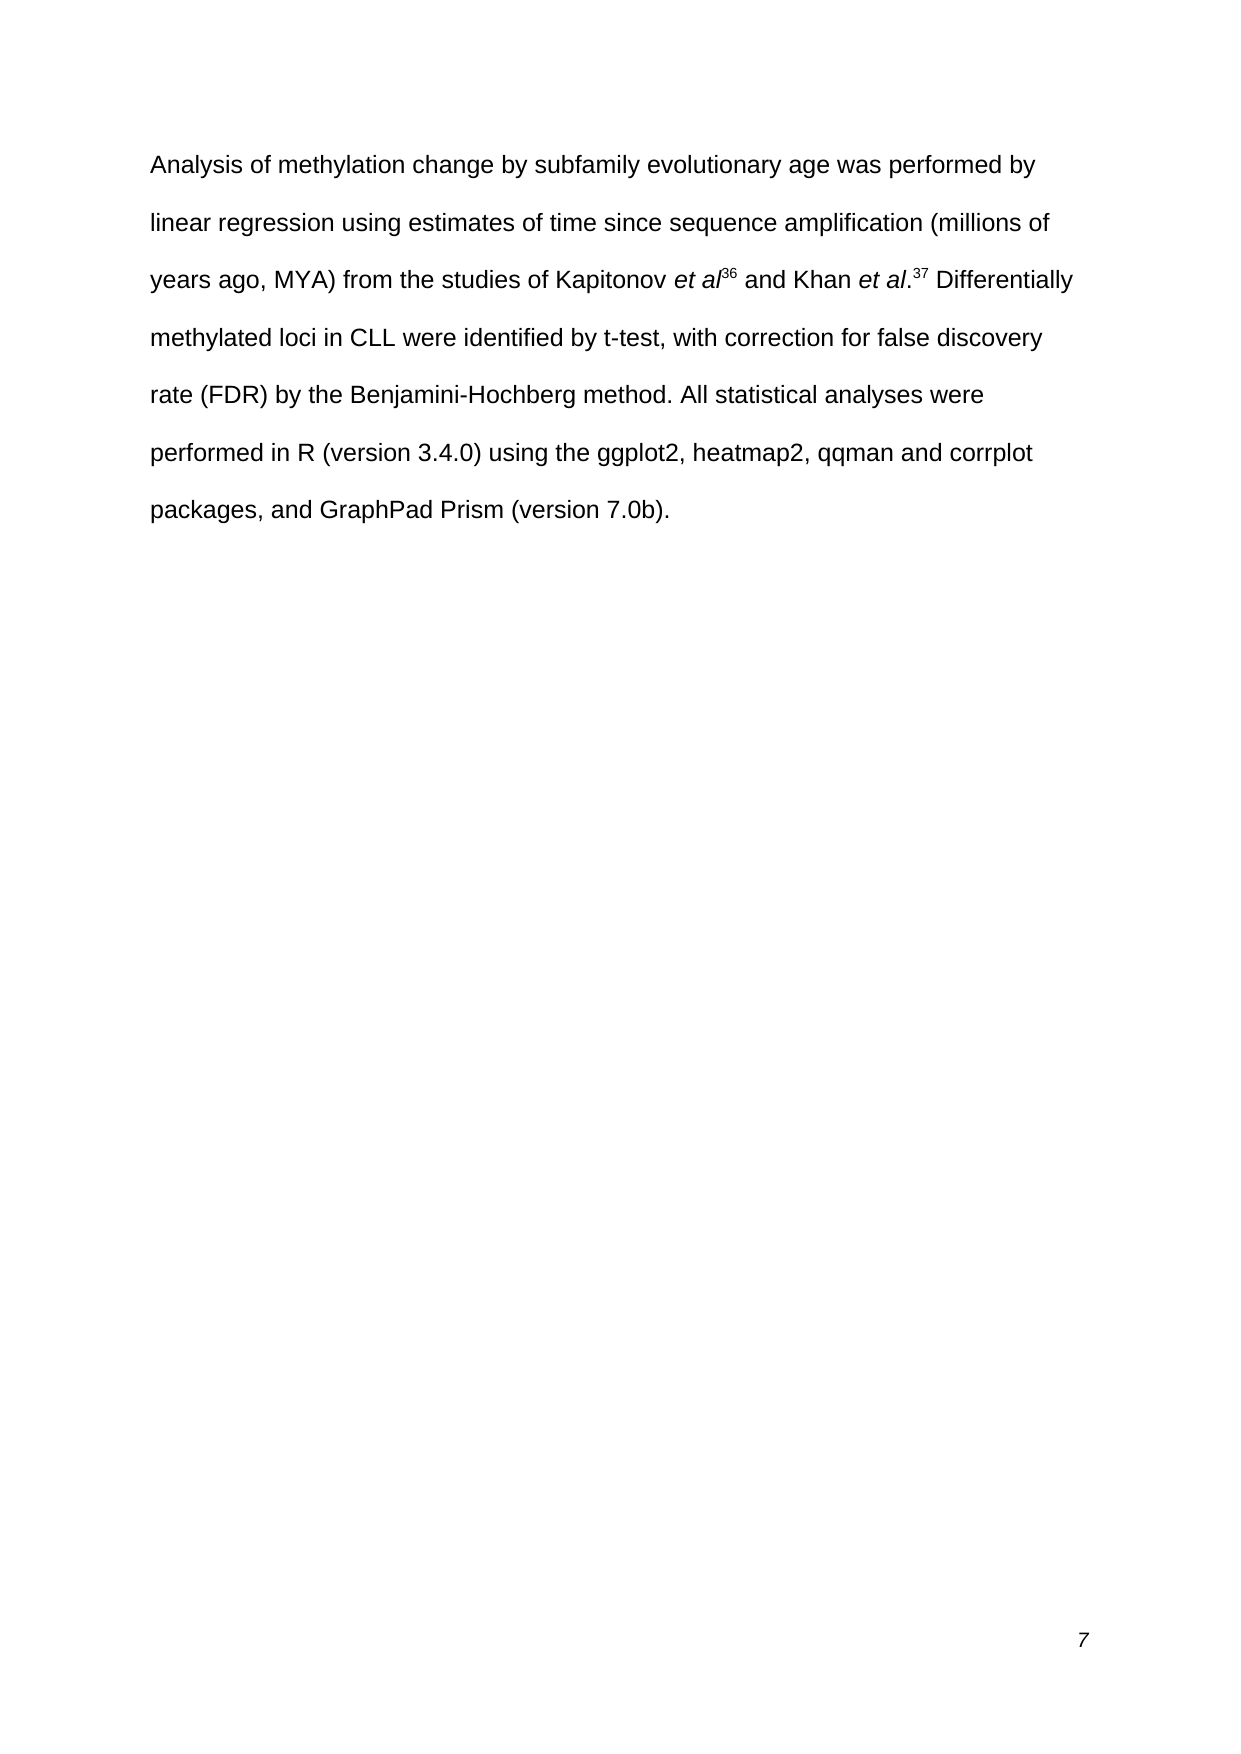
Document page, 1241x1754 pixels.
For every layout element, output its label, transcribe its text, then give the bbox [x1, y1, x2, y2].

text Analysis of methylation change by subfamily evolutionary age was performed by linear regression using estimates of time since sequence amplification (millions of years ago, MYA) from the studies of Kapitonov et al36 and Khan et al.37 Differentially methylated loci in CLL were identified by t-test, with correction for false discovery rate (FDR) by the Benjamini-Hochberg method. All statistical analyses were performed in R (version 3.4.0) using the ggplot2, heatmap2, qqman and corrplot packages, and GraphPad Prism (version 7.0b). [150, 150, 1090, 524]
